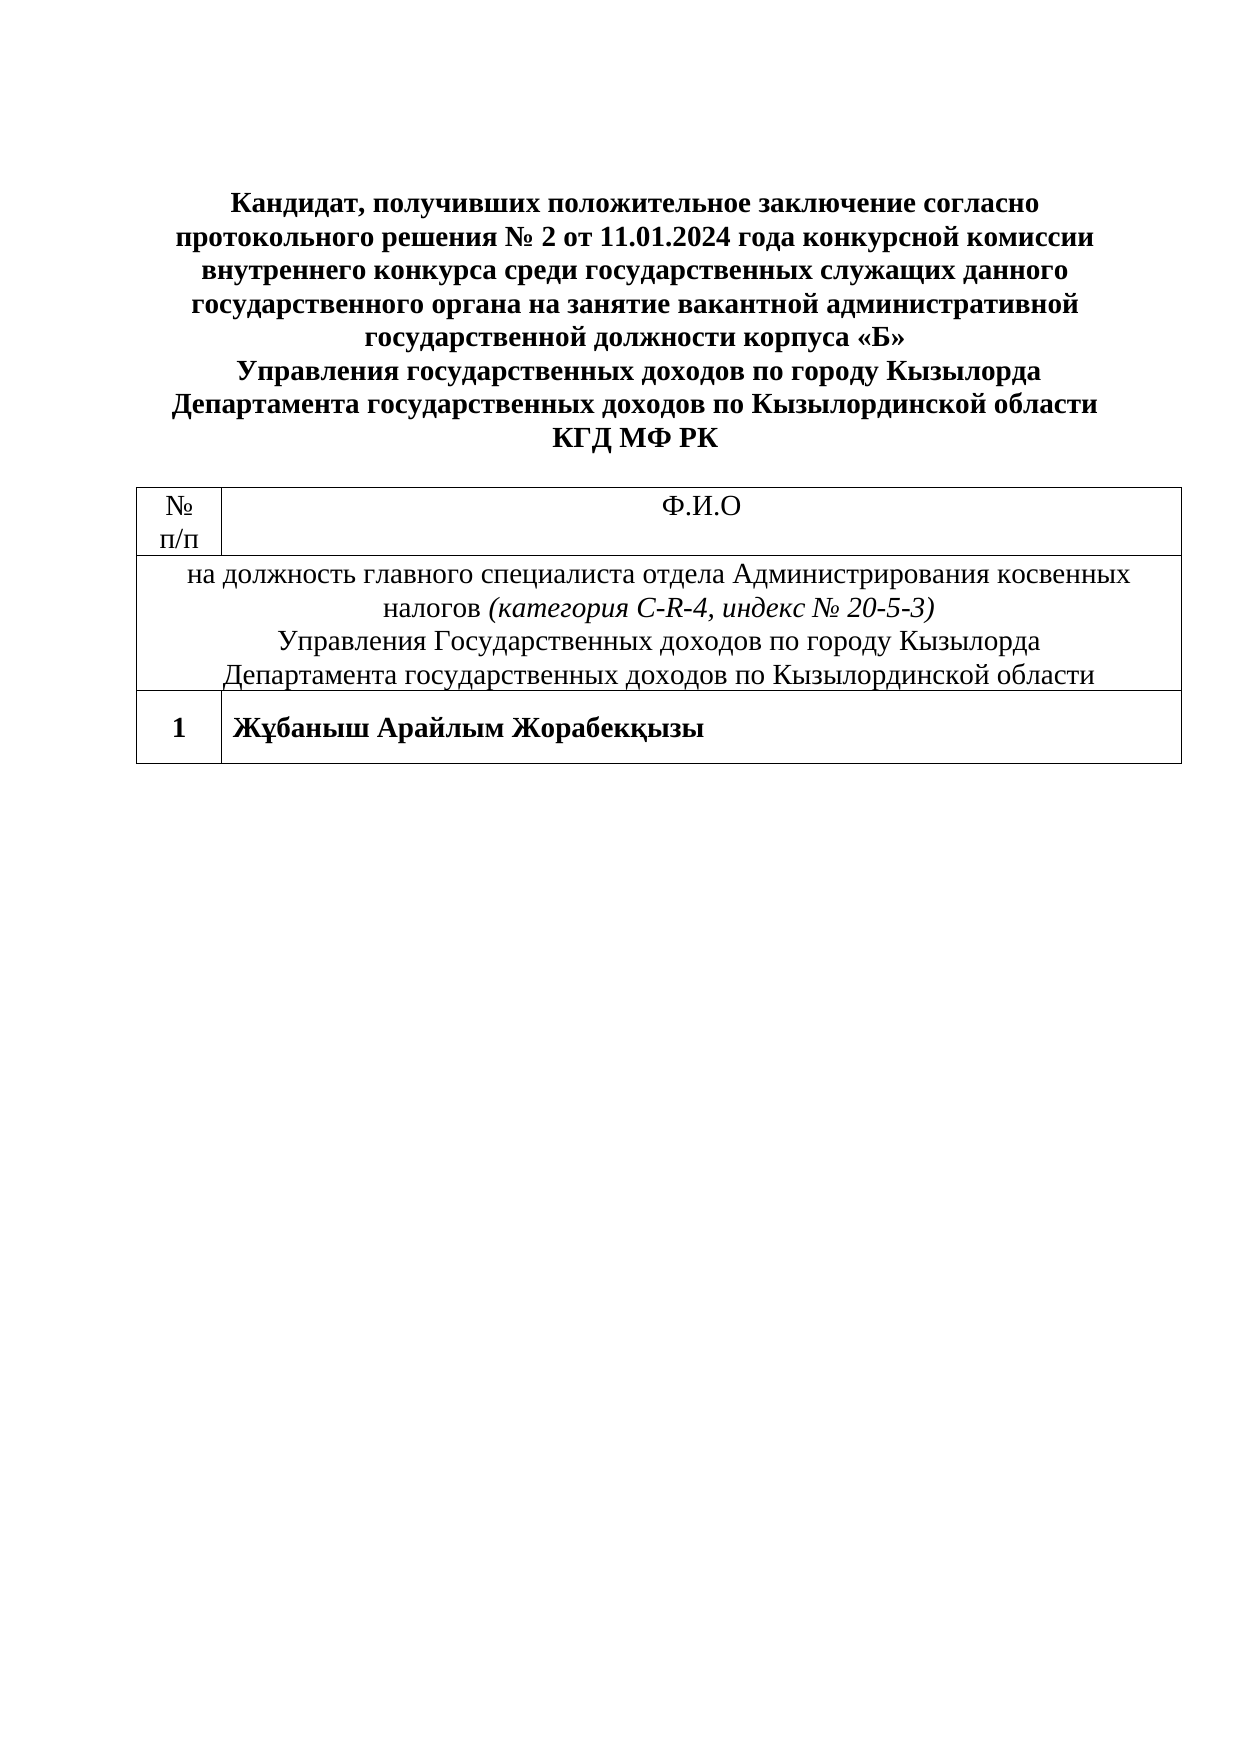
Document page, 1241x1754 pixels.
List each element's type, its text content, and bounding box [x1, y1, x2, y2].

table_cell на должность главного специалиста отдела Администрирования косвенных налогов (категория С-R-4, индекс № 20-5-3) Управления Государственных доходов по городу Кызылорда Департамента государственных доходов по Кызылординской области [137, 556, 1181, 690]
table_cell 1 [137, 691, 221, 763]
table_cell Жұбаныш Арайлым Жорабекқызы [222, 691, 1181, 763]
text Управления государственных доходов по городу Кызылорда Департамента государственных доходов по Кызылординской области КГД МФ РК [148, 353, 1122, 453]
table_header Ф.И.О [222, 488, 1181, 555]
text Кандидат, получивших положительное заключение согласно протокольного решения № 2 от 11.01.2024 года конкурсной комиссии внутреннего конкурса среди государственных служащих данного государственного органа на занятие вакантной административной государственной должности корпуса «Б» [148, 185, 1122, 353]
table_header № п/п [137, 488, 221, 555]
